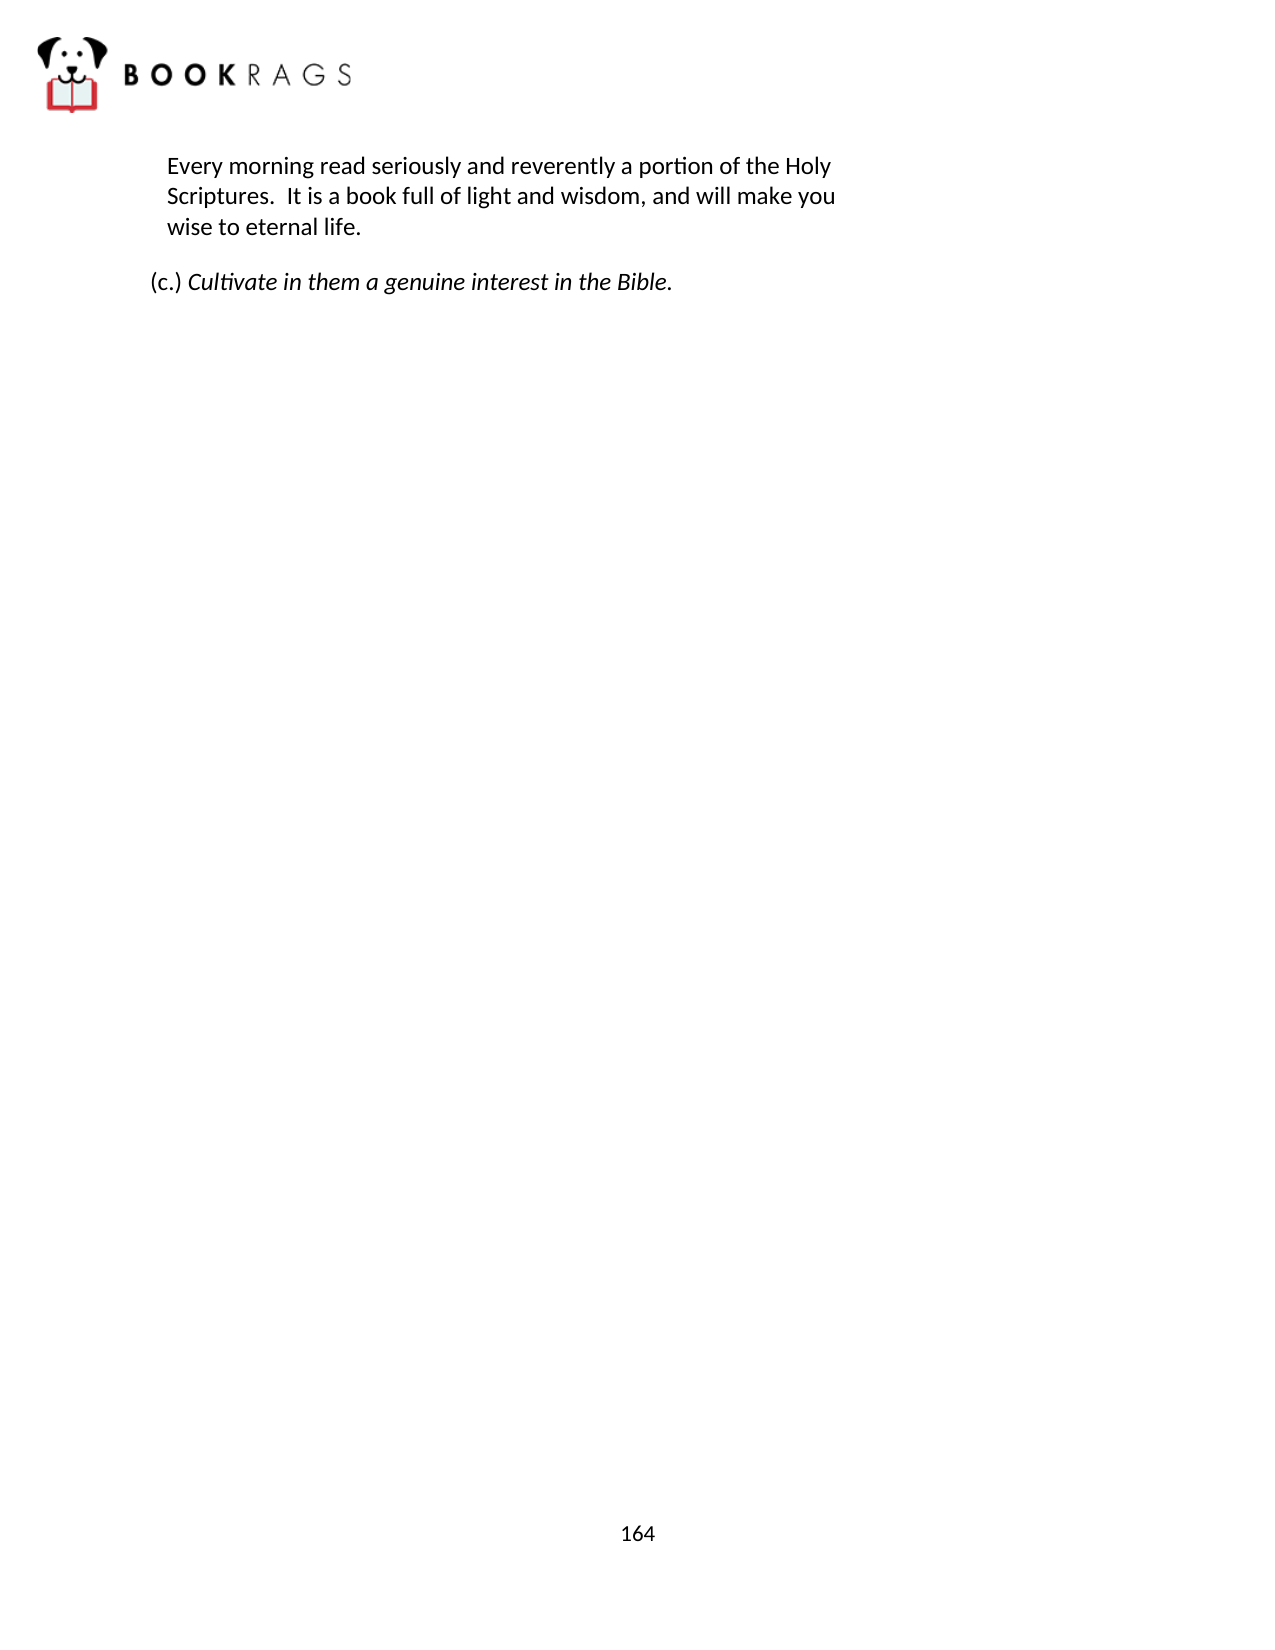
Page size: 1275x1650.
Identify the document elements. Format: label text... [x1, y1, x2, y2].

text Every morning read seriously and reverently a portion of the Holy Scriptures. It is a book full of light and wisdom, and will make you wise to eternal life. [150, 150, 1125, 242]
text (c.) Cultivate in them a genuine interest in the Bible. [150, 267, 1125, 297]
picture [37, 37, 351, 113]
